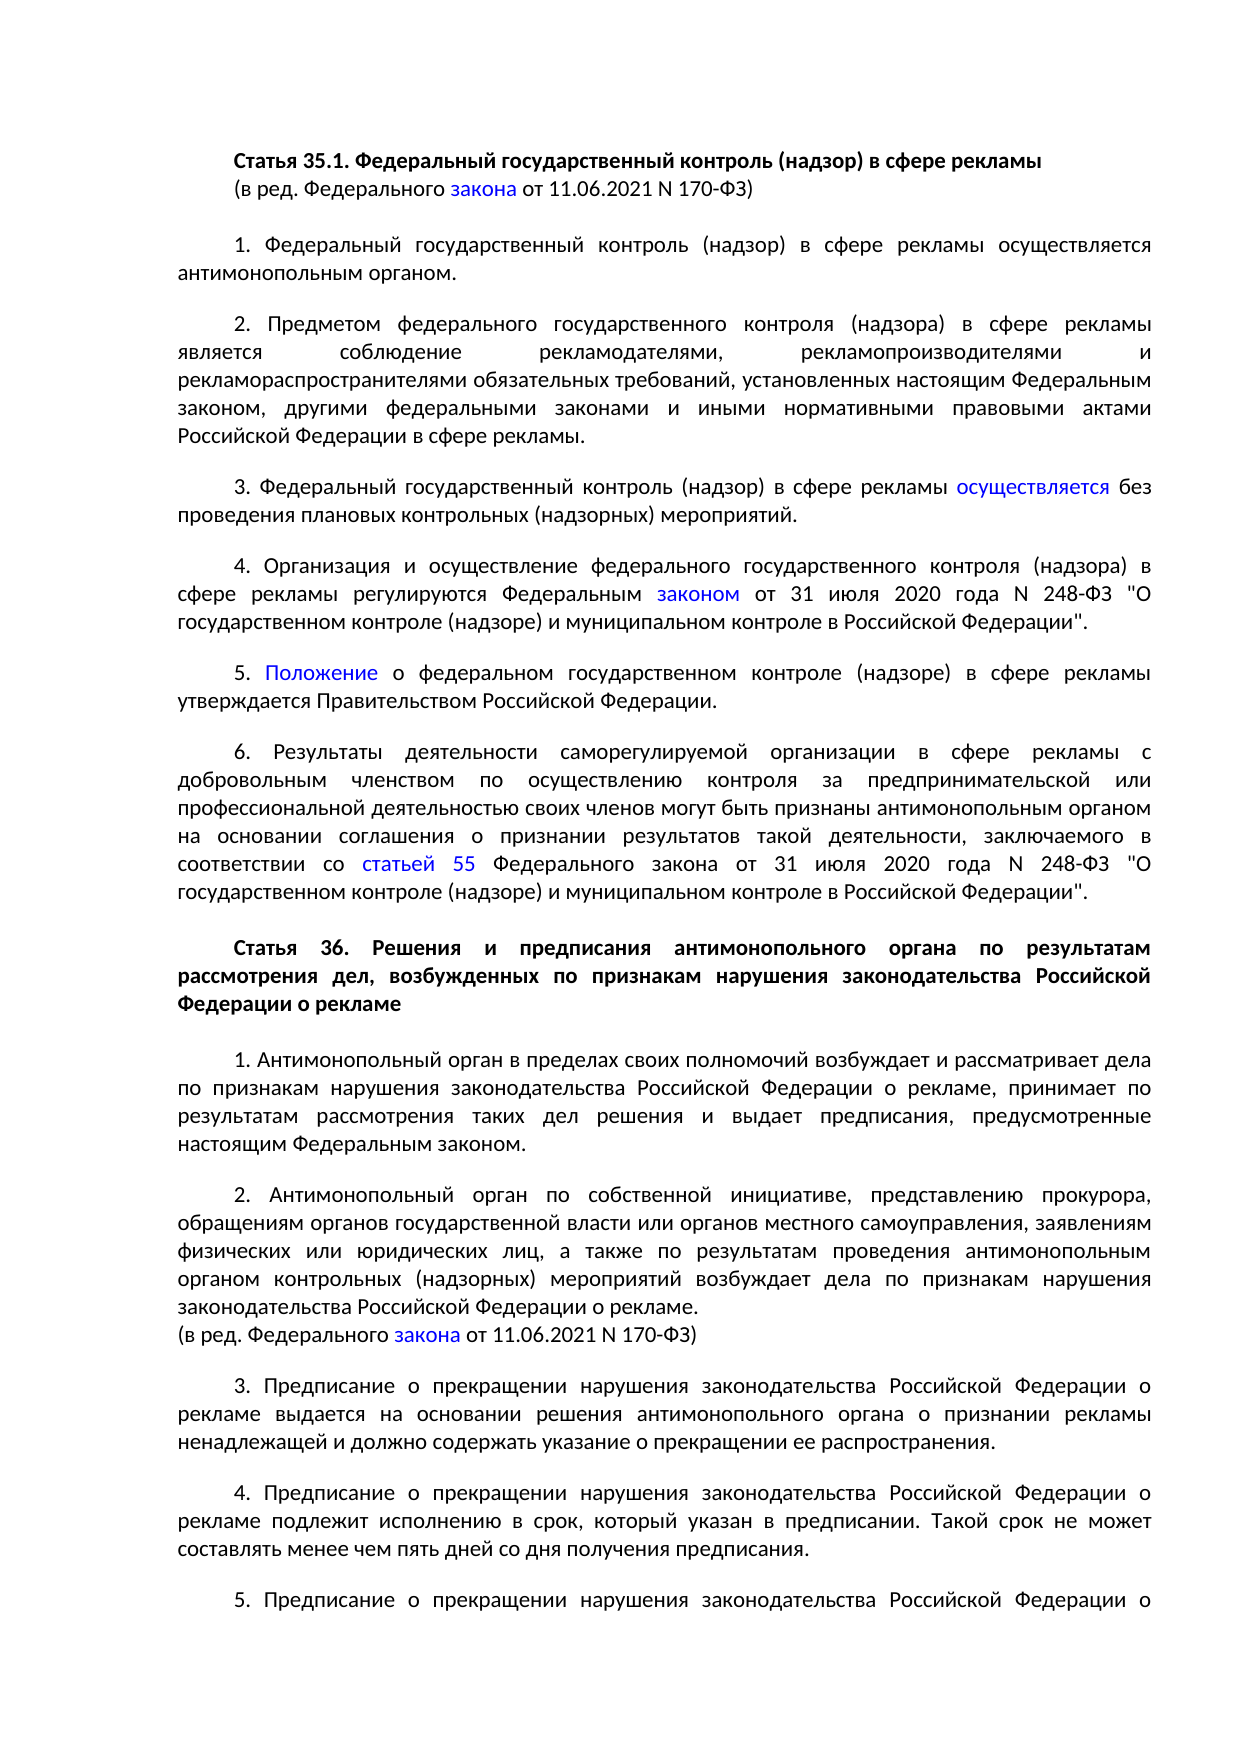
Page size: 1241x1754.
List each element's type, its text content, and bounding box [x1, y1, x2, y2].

text 4. Предписание о прекращении нарушения законодательства Российской Федерации о рекламе подлежит исполнению в срок, который указан в предписании. Такой срок не может составлять менее чем пять дней со дня получения предписания. [177, 1478, 1152, 1562]
text (в ред. Федерального закона от 11.06.2021 N 170-ФЗ) [177, 1320, 1152, 1348]
title Статья 35.1. Федеральный государственный контроль (надзор) в сфере рекламы [177, 146, 1152, 174]
text 4. Организация и осуществление федерального государственного контроля (надзора) в сфере рекламы регулируются Федеральным законом от 31 июля 2020 года N 248-ФЗ "О государственном контроле (надзоре) и муниципальном контроле в Российской Федерации". [177, 551, 1152, 635]
text 1. Федеральный государственный контроль (надзор) в сфере рекламы осуществляется антимонопольным органом. [177, 230, 1152, 286]
title Статья 36. Решения и предписания антимонопольного органа по результатам рассмотрения дел, возбужденных по признакам нарушения законодательства Российской Федерации о рекламе [177, 933, 1152, 1017]
text 6. Результаты деятельности саморегулируемой организации в сфере рекламы с добровольным членством по осуществлению контроля за предпринимательской или профессиональной деятельностью своих членов могут быть признаны антимонопольным органом на основании соглашения о признании результатов такой деятельности, заключаемого в соответствии со статьей 55 Федерального закона от 31 июля 2020 года N 248-ФЗ "О государственном контроле (надзоре) и муниципальном контроле в Российской Федерации". [177, 737, 1152, 905]
text 1. Антимонопольный орган в пределах своих полномочий возбуждает и рассматривает дела по признакам нарушения законодательства Российской Федерации о рекламе, принимает по результатам рассмотрения таких дел решения и выдает предписания, предусмотренные настоящим Федеральным законом. [177, 1045, 1152, 1157]
text 2. Антимонопольный орган по собственной инициативе, представлению прокурора, обращениям органов государственной власти или органов местного самоуправления, заявлениям физических или юридических лиц, а также по результатам проведения антимонопольным органом контрольных (надзорных) мероприятий возбуждает дела по признакам нарушения законодательства Российской Федерации о рекламе. [177, 1180, 1152, 1320]
text (в ред. Федерального закона от 11.06.2021 N 170-ФЗ) [177, 174, 1152, 202]
text 2. Предметом федерального государственного контроля (надзора) в сфере рекламы является соблюдение рекламодателями, рекламопроизводителями и рекламораспространителями обязательных требований, установленных настоящим Федеральным законом, другими федеральными законами и иными нормативными правовыми актами Российской Федерации в сфере рекламы. [177, 309, 1152, 449]
text 3. Федеральный государственный контроль (надзор) в сфере рекламы осуществляется без проведения плановых контрольных (надзорных) мероприятий. [177, 472, 1152, 528]
text 5. Положение о федеральном государственном контроле (надзоре) в сфере рекламы утверждается Правительством Российской Федерации. [177, 658, 1152, 714]
text 3. Предписание о прекращении нарушения законодательства Российской Федерации о рекламе выдается на основании решения антимонопольного органа о признании рекламы ненадлежащей и должно содержать указание о прекращении ее распространения. [177, 1371, 1152, 1455]
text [177, 1585, 1152, 1613]
